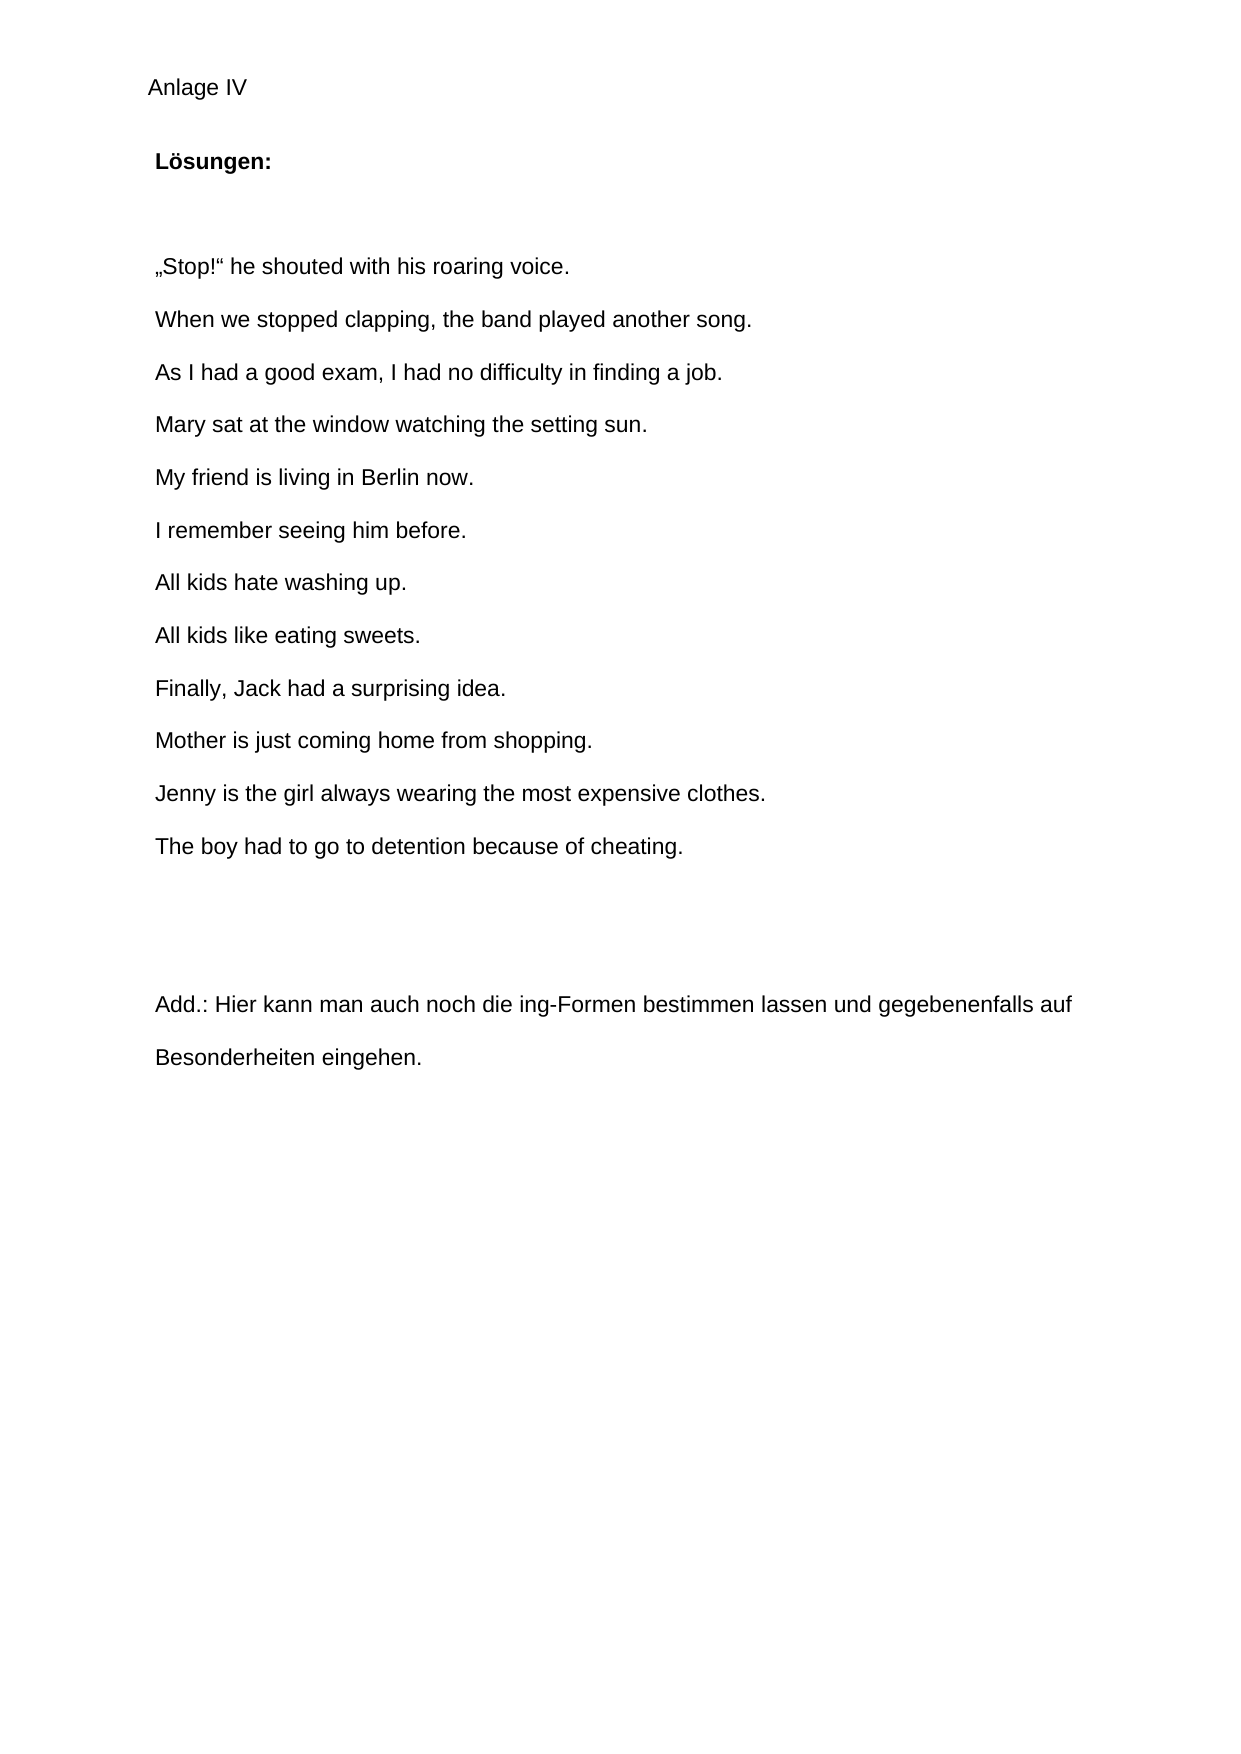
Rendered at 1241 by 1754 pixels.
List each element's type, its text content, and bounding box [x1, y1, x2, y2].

text Mary sat at the window watching the setting sun. [155, 411, 1093, 437]
text My friend is living in Berlin now. [155, 464, 1093, 490]
text Jenny is the girl always wearing the most expensive clothes. [155, 780, 1093, 806]
text The boy had to go to detention because of cheating. [155, 833, 1093, 859]
text All kids like eating sweets. [155, 622, 1093, 648]
text Add.: Hier kann man auch noch die ing-Formen bestimmen lassen und gegebenenfalls auf Besonderheiten eingehen. [155, 991, 1093, 1070]
text Mother is just coming home from shopping. [155, 727, 1093, 754]
text As I had a good exam, I had no difficulty in finding a job. [155, 358, 1093, 385]
text All kids hate washing up. [155, 569, 1093, 596]
text I remember seeing him before. [155, 517, 1093, 543]
text „Stop!“ he shouted with his roaring voice. [155, 253, 1093, 279]
text Finally, Jack had a surprising idea. [155, 675, 1093, 701]
text Lösungen: [155, 148, 1093, 174]
text When we stopped clapping, the band played another song. [155, 306, 1093, 332]
